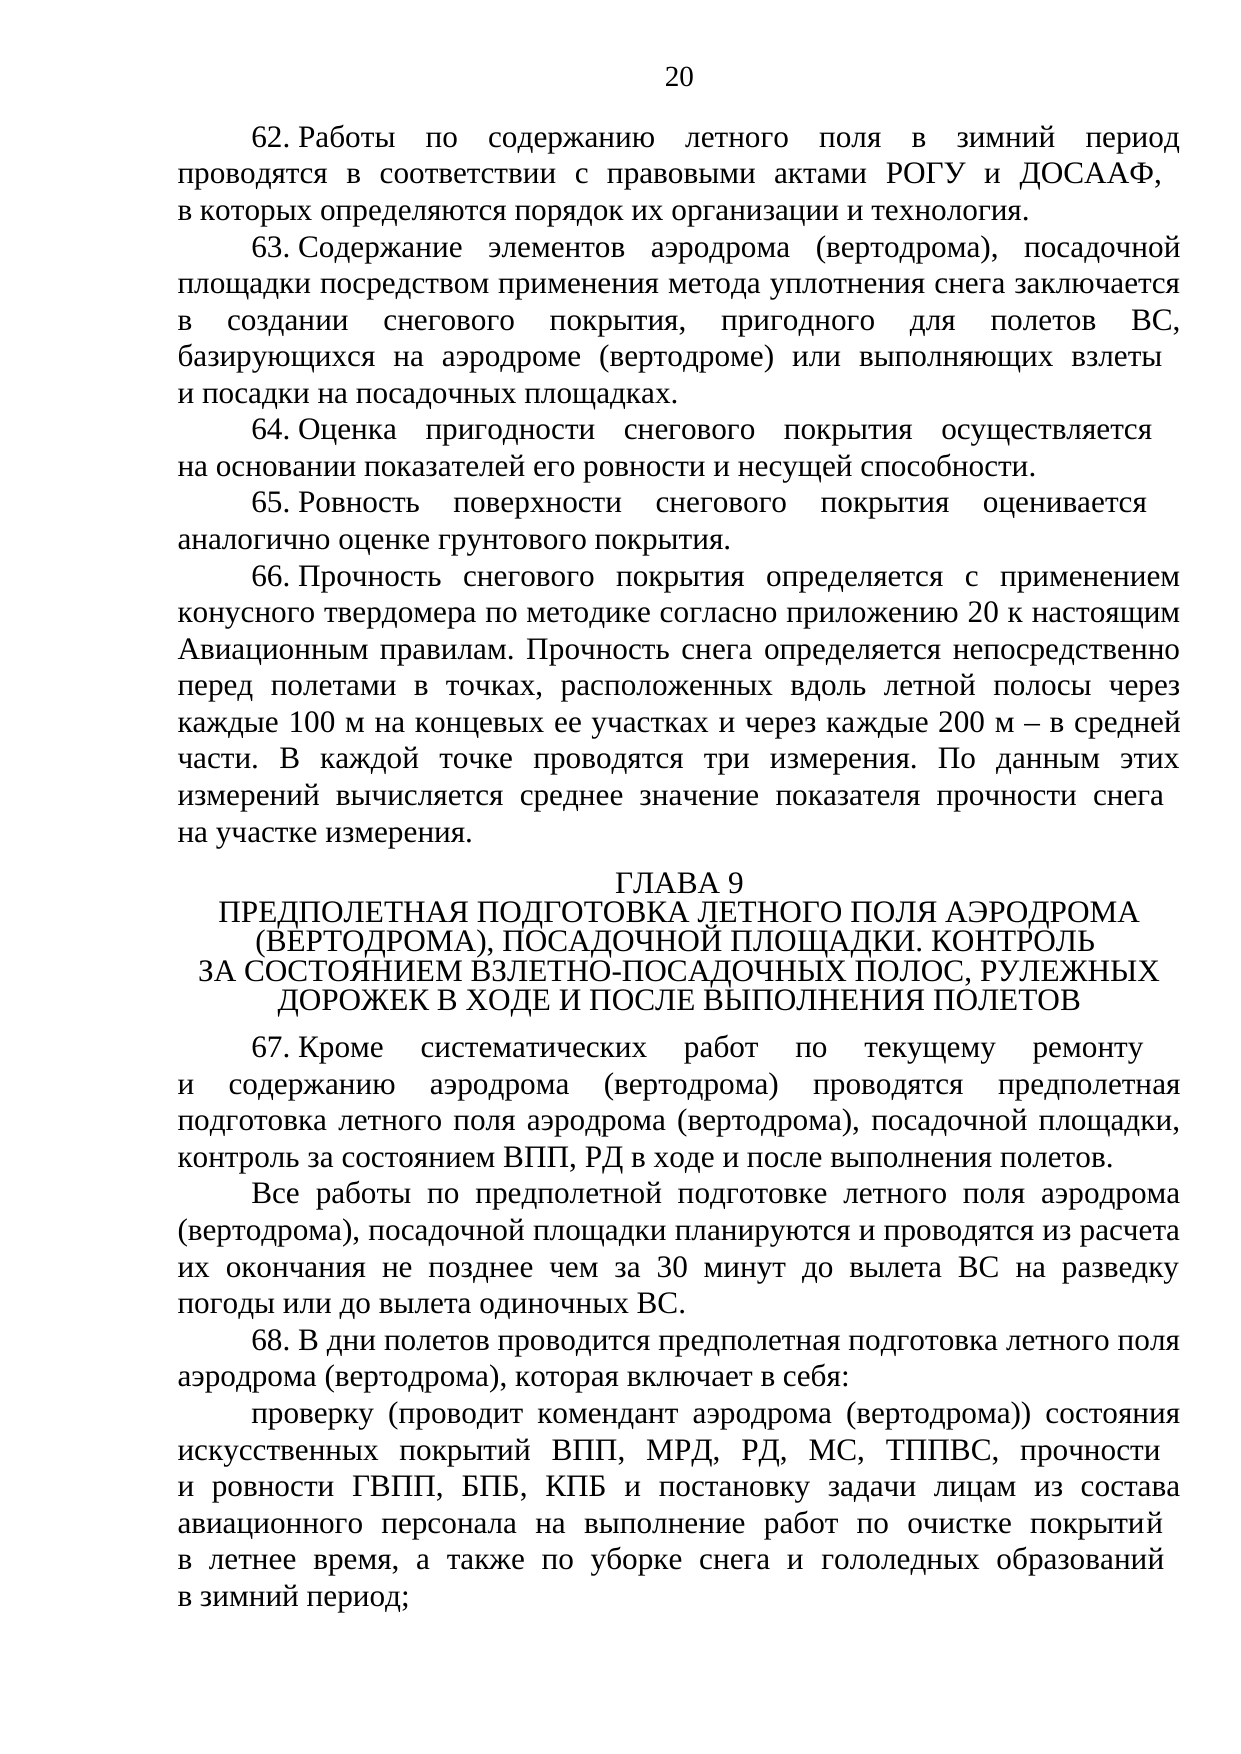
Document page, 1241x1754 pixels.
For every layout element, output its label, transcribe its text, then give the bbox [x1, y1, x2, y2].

text ПРЕДПОЛЕТНАЯ ПОДГОТОВКА ЛЕТНОГО ПОЛЯ АЭРОДРОМА (ВЕРТОДРОМА), ПОСАДОЧНОЙ ПЛОЩАДКИ. КОНТРОЛЬ ЗА СОСТОЯНИЕМ ВЗЛЕТНО-ПОСАДОЧНЫХ ПОЛОС, РУЛЕЖНЫХ ДОРОЖЕК В ХОДЕ И ПОСЛЕ ВЫПОЛНЕНИЯ ПОЛЕТОВ [177, 899, 1181, 1016]
text 62. Работы по содержанию летного поля в зимний период проводятся в соответствии с правовыми актами РОГУ и ДОСААФ, в которых определяются порядок их организации и технология. [177, 118, 1181, 227]
text 65. Ровность поверхности снегового покрытия оценивается аналогично оценке грунтового покрытия. [177, 484, 1181, 556]
text проверку (проводит комендант аэродрома (вертодрома)) состояния искусственных покрытий ВПП, МРД, РД, МС, ТППВС, прочности и ровности ГВПП, БПБ, КПБ и постановку задачи лицам из состава авиационного персонала на выполнение работ по очистке покрытий в летнее время, а также по уборке снега и гололедных образований в зимний период; [177, 1394, 1181, 1613]
text 68. В дни полетов проводится предполетная подготовка летного поля аэродрома (вертодрома), которая включает в себя: [177, 1321, 1181, 1393]
text Все работы по предполетной подготовке летного поля аэродрома (вертодрома), посадочной площадки планируются и проводятся из расчета их окончания не позднее чем за 30 минут до вылета ВС на разведку погоды или до вылета одиночных ВС. [177, 1175, 1181, 1320]
subtitle ГЛАВА 9 [177, 870, 1181, 899]
text 67. Кроме систематических работ по текущему ремонту и содержанию аэродрома (вертодрома) проводятся предполетная подготовка летного поля аэродрома (вертодрома), посадочной площадки, контроль за состоянием ВПП, РД в ходе и после выполнения полетов. [177, 1028, 1181, 1174]
text 63. Содержание элементов аэродрома (вертодрома), посадочной площадки посредством применения метода уплотнения снега заключается в создании снегового покрытия, пригодного для полетов ВС, базирующихся на аэродроме (вертодроме) или выполняющих взлеты и посадки на посадочных площадках. [177, 228, 1181, 410]
text 64. Оценка пригодности снегового покрытия осуществляется на основании показателей его ровности и несущей способности. [177, 411, 1181, 483]
text 66. Прочность снегового покрытия определяется с применением конусного твердомера по методике согласно приложению 20 к настоящим Авиационным правилам. Прочность снега определяется непосредственно перед полетами в точках, расположенных вдоль летной полосы через каждые 100 м на концевых ее участках и через каждые 200 м – в средней части. В каждой точке проводятся три измерения. По данным этих измерений вычисляется среднее значение показателя прочности снега на участке измерения. [177, 557, 1181, 849]
